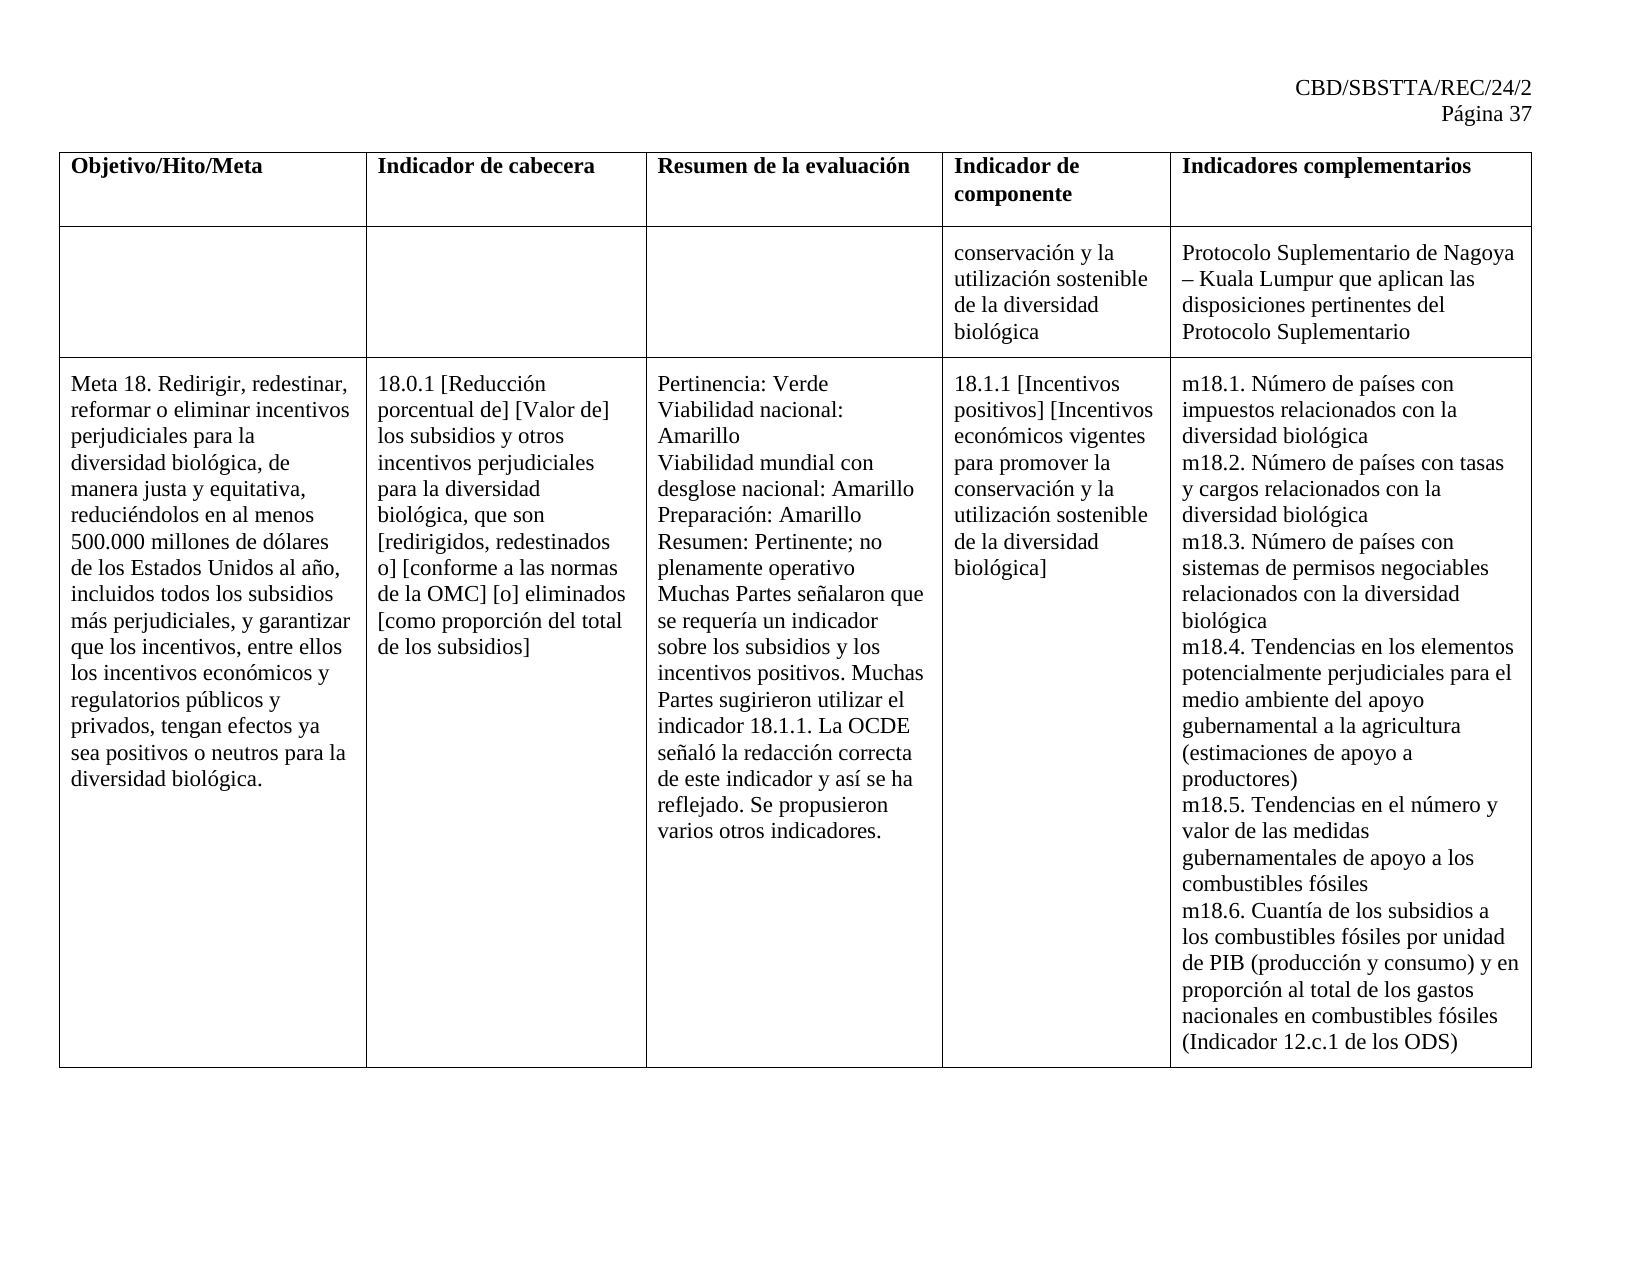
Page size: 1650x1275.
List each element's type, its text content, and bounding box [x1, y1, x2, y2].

table_cell Pertinencia: Verde Viabilidad nacional: Amarillo Viabilidad mundial con desglose nacional: Amarillo Preparación: Amarillo Resumen: Pertinente; no plenamente operativo Muchas Partes señalaron que se requería un indicador sobre los subsidios y los incentivos positivos. Muchas Partes sugirieron utilizar el indicador 18.1.1. La OCDE señaló la redacción correcta de este indicador y así se ha reflejado. Se propusieron varios otros indicadores. [647, 358, 942, 1067]
table_header Objetivo/Hito/Meta [60, 153, 366, 226]
table_cell 18.1.1 [Incentivos positivos] [Incentivos económicos vigentes para promover la conservación y la utilización sostenible de la diversidad biológica] [943, 358, 1170, 1067]
table_header Indicadores complementarios [1171, 153, 1531, 226]
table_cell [60, 227, 366, 357]
table_header Indicador de componente [943, 153, 1170, 226]
table_header Indicador de cabecera [367, 153, 646, 226]
table_header Resumen de la evaluación [647, 153, 942, 226]
table_cell m18.1. Número de países con impuestos relacionados con la diversidad biológica m18.2. Número de países con tasas y cargos relacionados con la diversidad biológica m18.3. Número de países con sistemas de permisos negociables relacionados con la diversidad biológica m18.4. Tendencias en los elementos potencialmente perjudiciales para el medio ambiente del apoyo gubernamental a la agricultura (estimaciones de apoyo a productores) m18.5. Tendencias en el número y valor de las medidas gubernamentales de apoyo a los combustibles fósiles m18.6. Cuantía de los subsidios a los combustibles fósiles por unidad de PIB (producción y consumo) y en proporción al total de los gastos nacionales en combustibles fósiles (Indicador 12.c.1 de los ODS) [1171, 358, 1531, 1067]
table_cell Meta 18. Redirigir, redestinar, reformar o eliminar incentivos perjudiciales para la diversidad biológica, de manera justa y equitativa, reduciéndolos en al menos 500.000 millones de dólares de los Estados Unidos al año, incluidos todos los subsidios más perjudiciales, y garantizar que los incentivos, entre ellos los incentivos económicos y regulatorios públicos y privados, tengan efectos ya sea positivos o neutros para la diversidad biológica. [60, 358, 366, 1067]
table_cell 18.0.1 [Reducción porcentual de] [Valor de] los subsidios y otros incentivos perjudiciales para la diversidad biológica, que son [redirigidos, redestinados o] [conforme a las normas de la OMC] [o] eliminados [como proporción del total de los subsidios] [367, 358, 646, 1067]
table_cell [367, 227, 646, 357]
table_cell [943, 227, 1170, 357]
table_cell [647, 227, 942, 357]
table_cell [1171, 227, 1531, 357]
